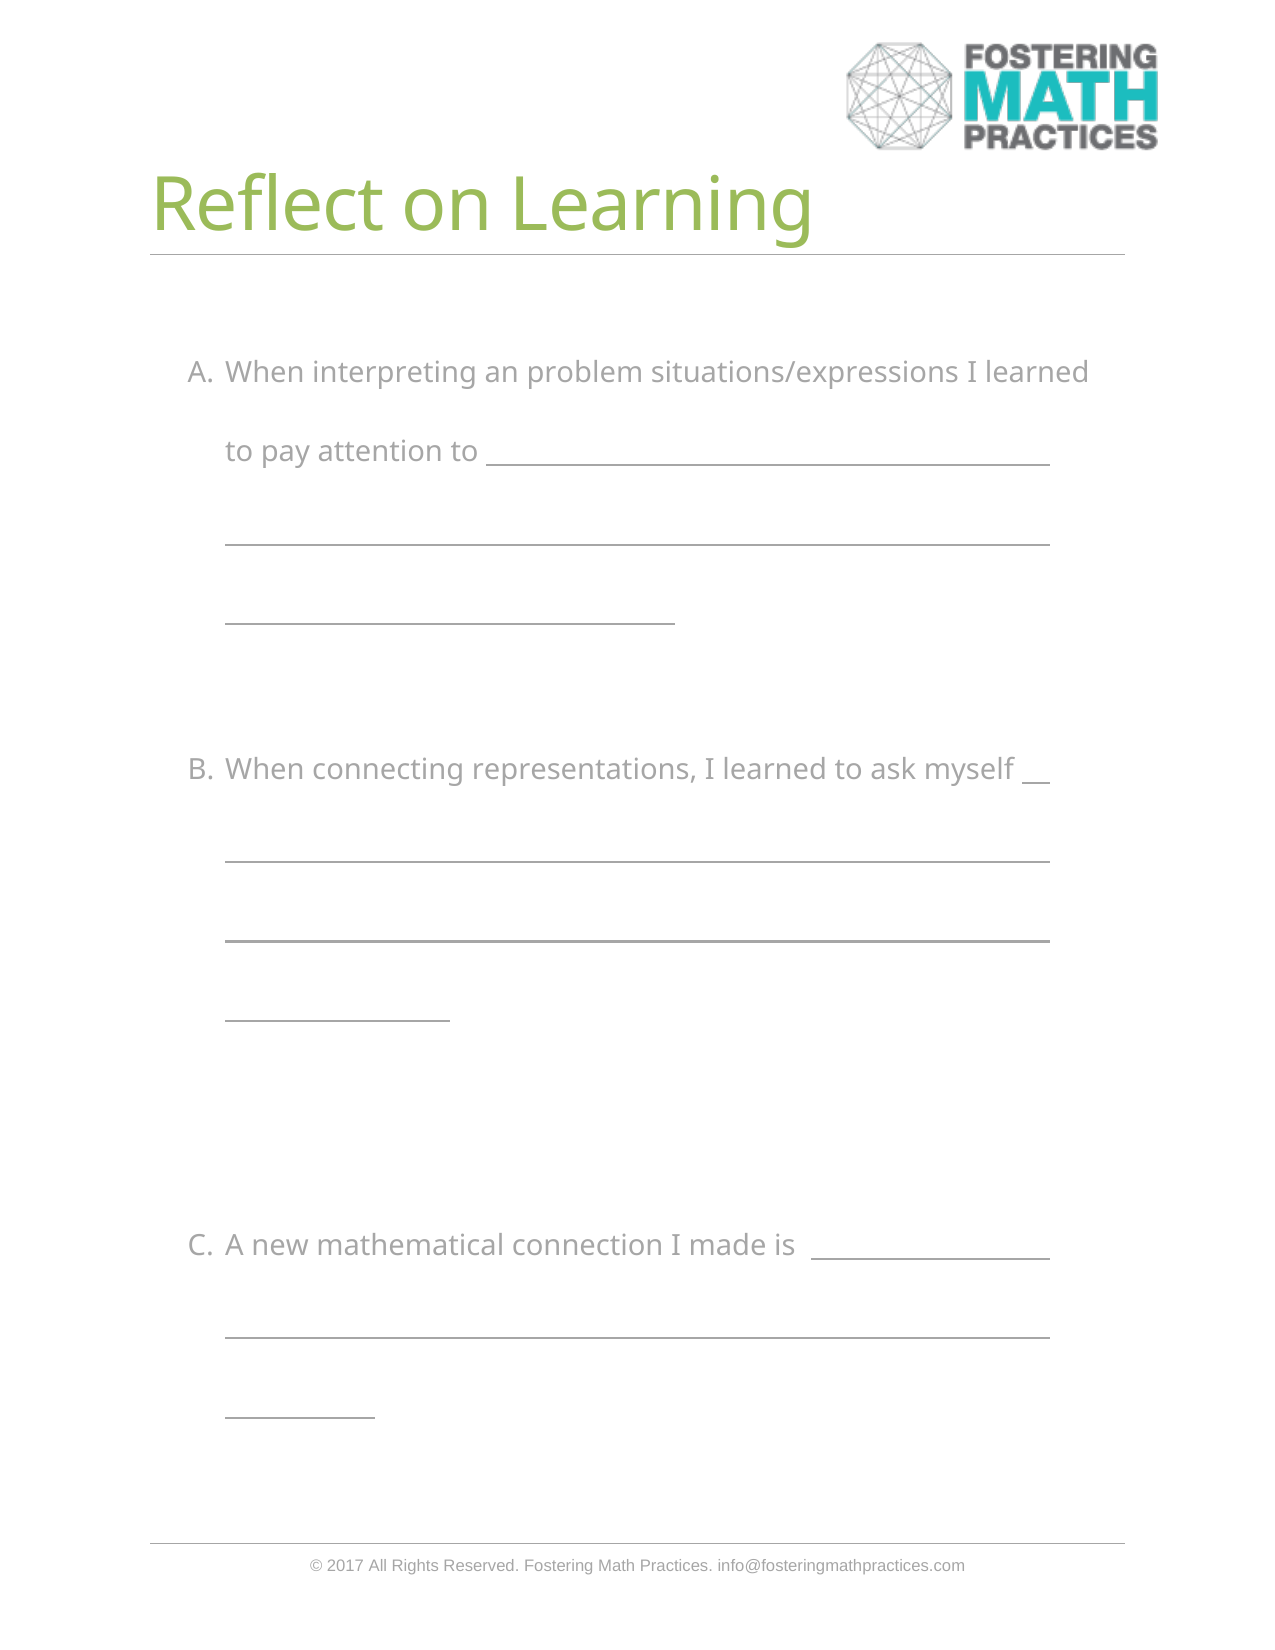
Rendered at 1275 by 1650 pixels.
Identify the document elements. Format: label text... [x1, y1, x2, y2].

list When connecting representations, I learned to ask myself [187, 748, 1125, 1026]
picture [839, 33, 1164, 155]
list When interpreting an problem situations/expressions I learned to pay attention to [187, 351, 1125, 629]
list A new mathematical connection I made is [187, 1224, 1125, 1423]
title Reflect on Learning [150, 150, 1125, 254]
